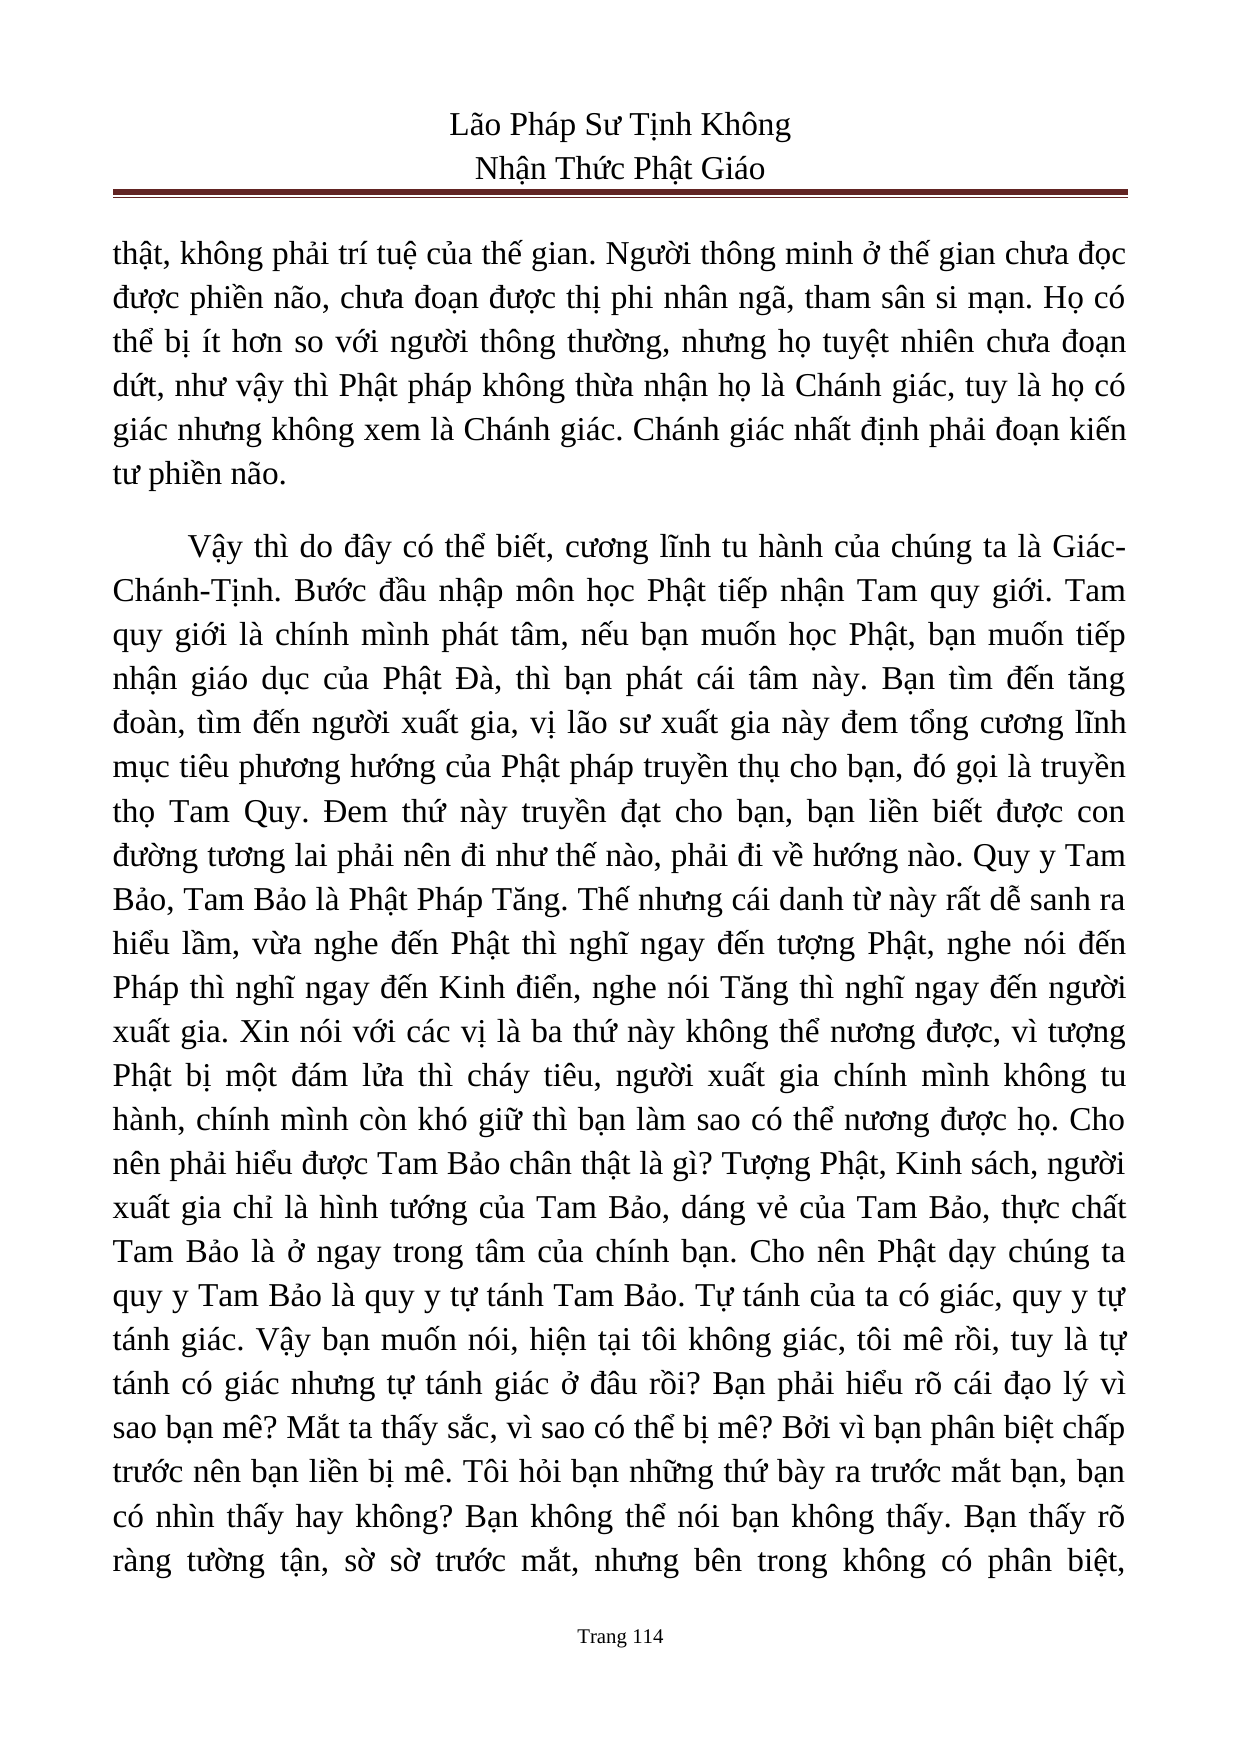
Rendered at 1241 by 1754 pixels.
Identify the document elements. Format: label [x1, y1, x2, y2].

text [112, 233, 1128, 800]
text [112, 835, 1128, 1578]
